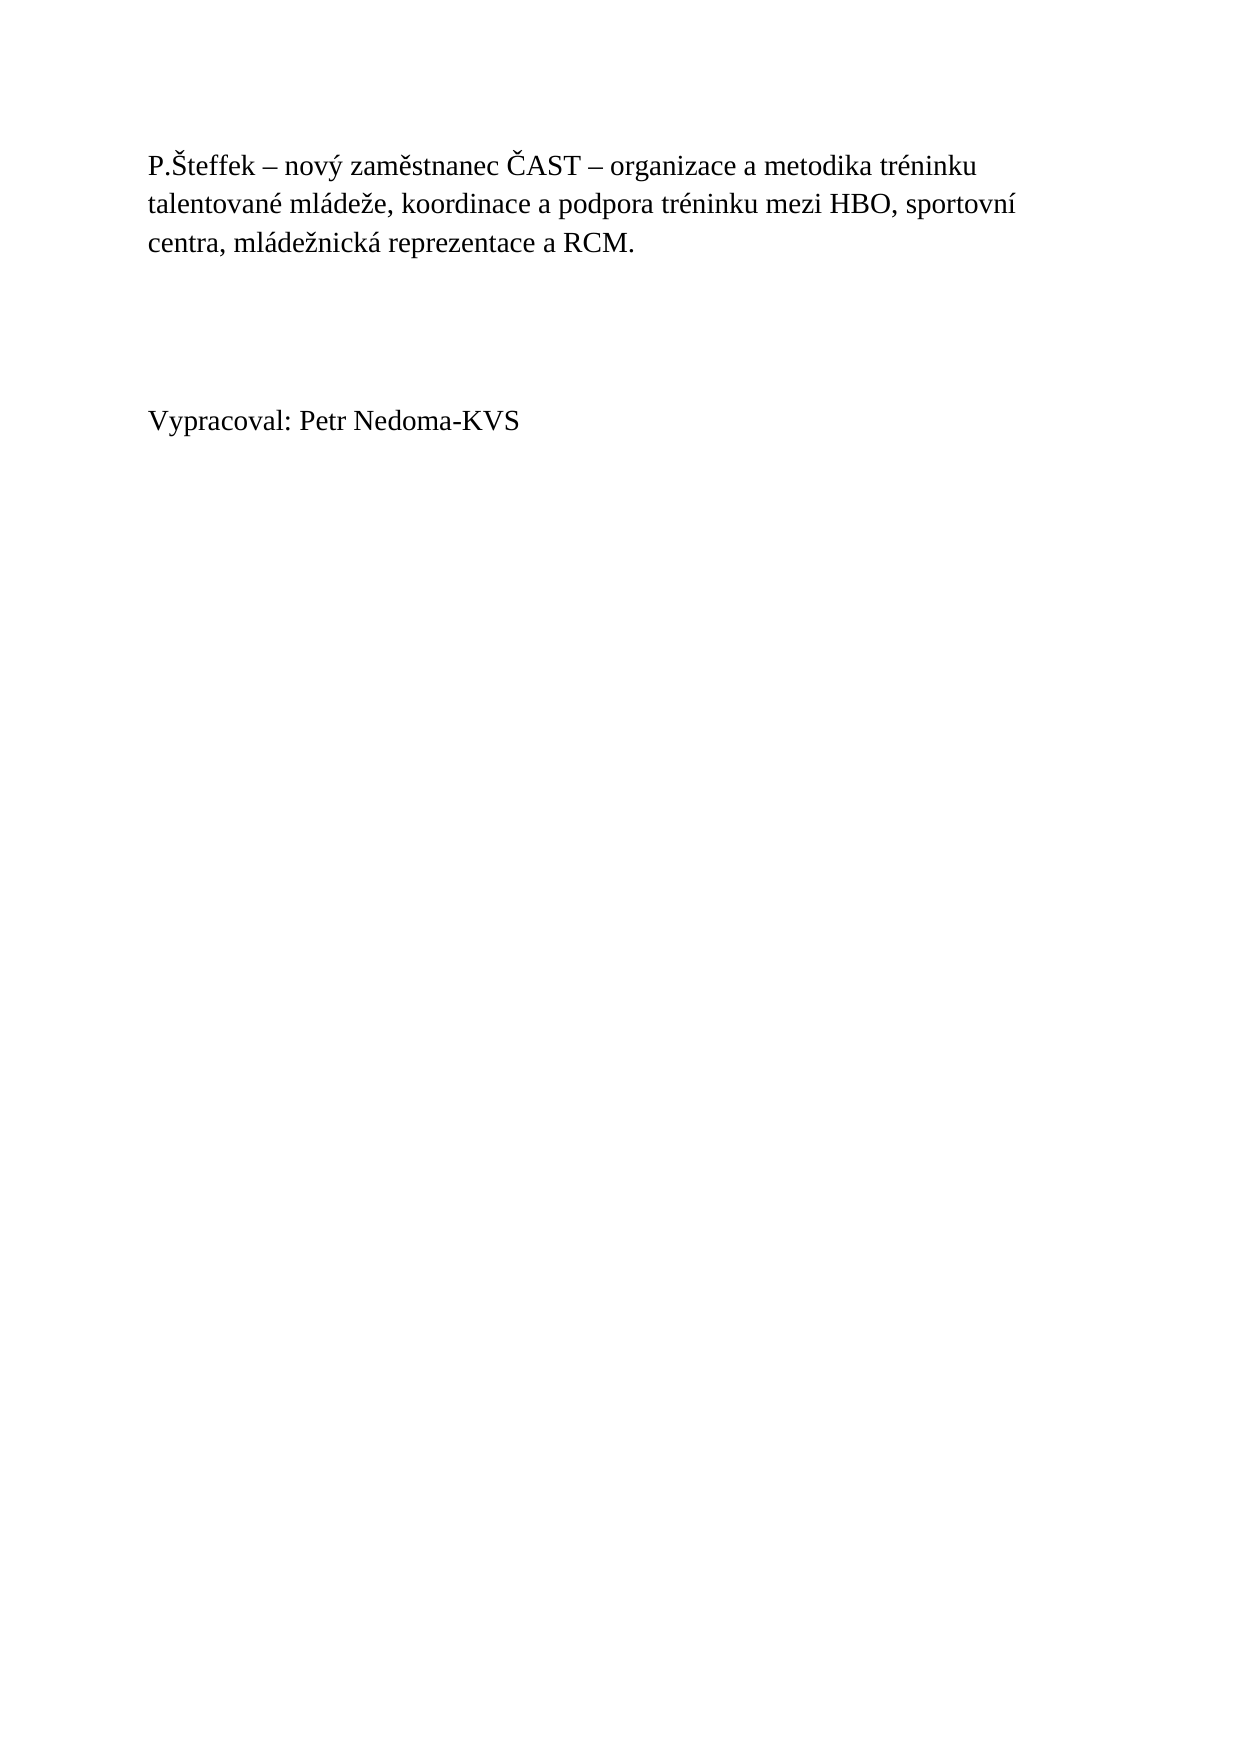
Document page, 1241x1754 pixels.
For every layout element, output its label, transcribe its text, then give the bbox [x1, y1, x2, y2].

text P.Šteffek – nový zaměstnanec ČAST – organizace a metodika tréninku talentované mládeže, koordinace a podpora tréninku mezi HBO, sportovní centra, mládežnická reprezentace a RCM. [148, 148, 1093, 258]
text Vypracoval: Petr Nedoma-KVS [148, 403, 1093, 436]
